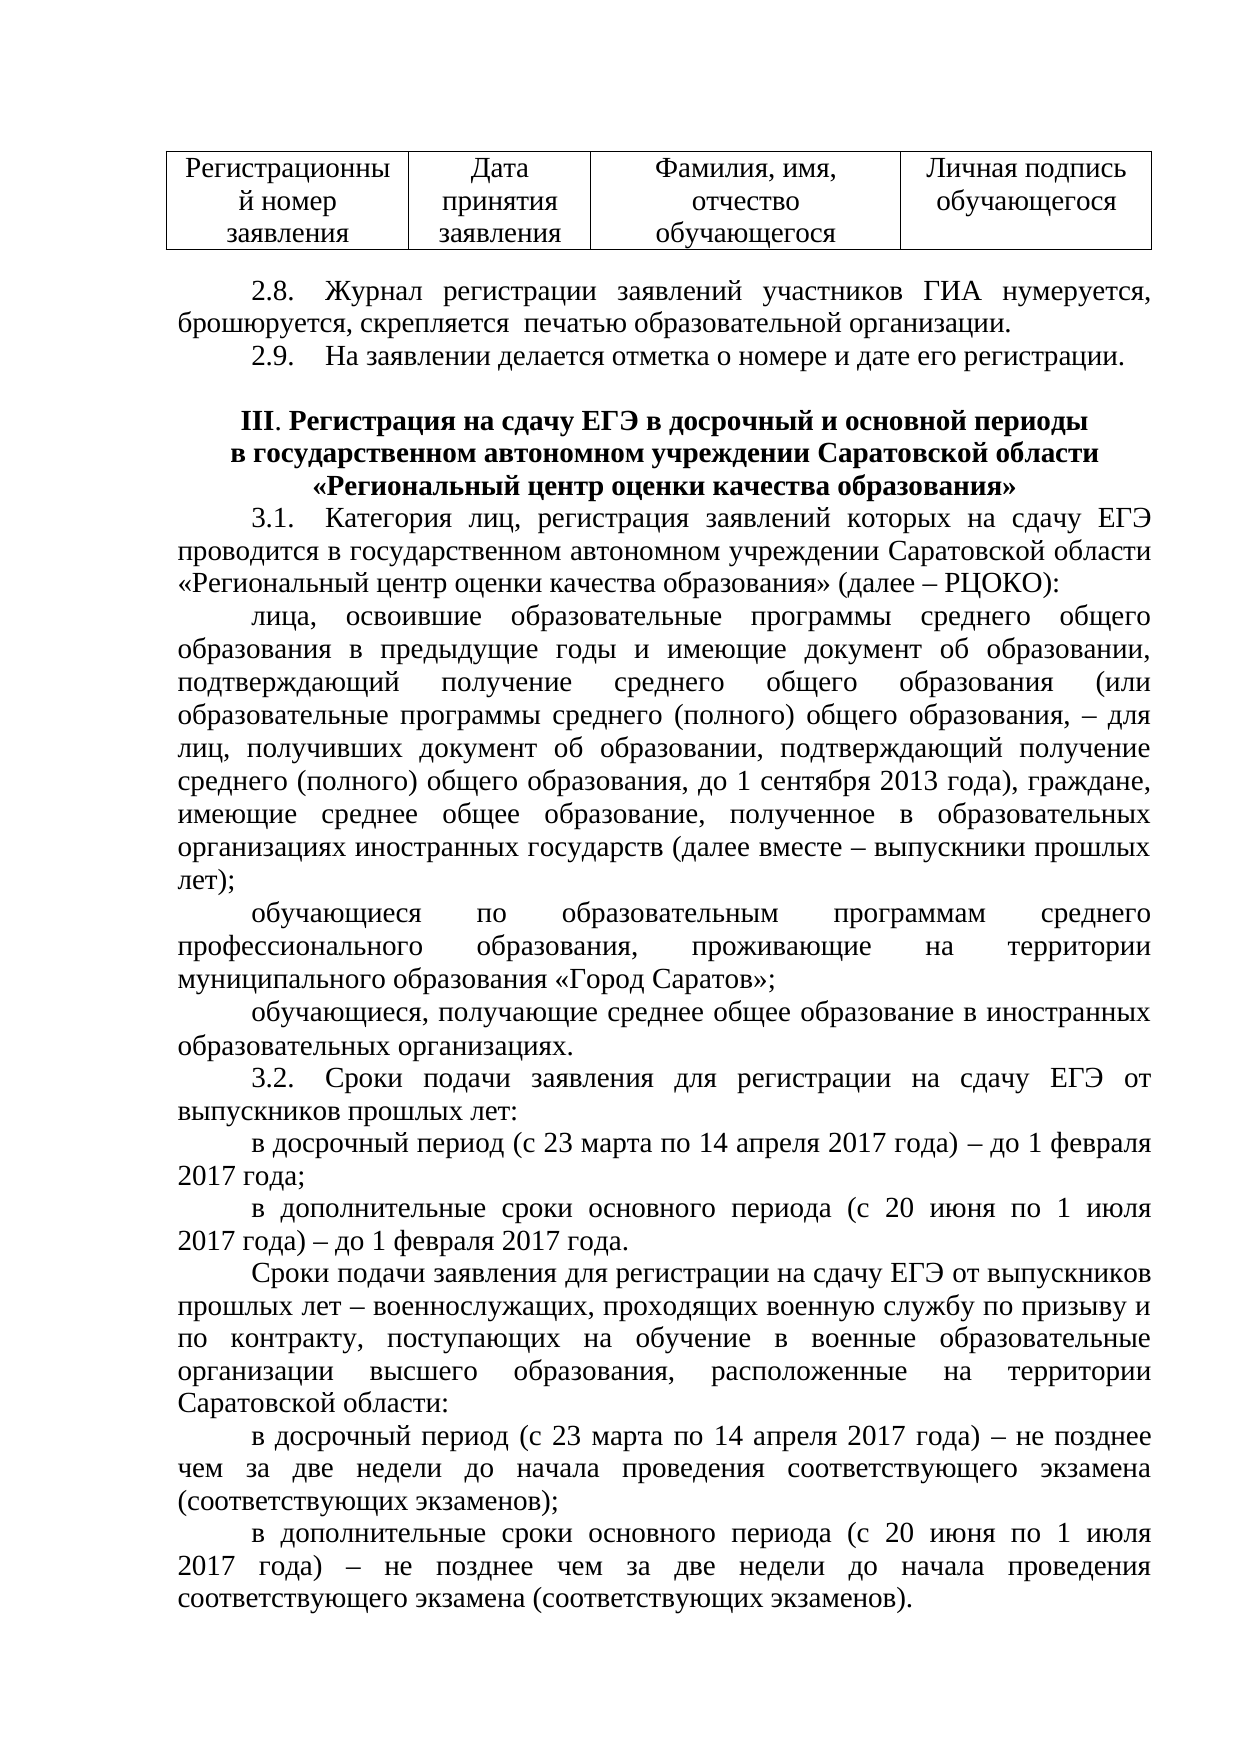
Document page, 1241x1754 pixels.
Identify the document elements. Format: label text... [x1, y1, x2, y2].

table_header Фамилия, имя, отчество обучающегося [591, 152, 900, 249]
text в досрочный период (с 23 марта по 14 апреля 2017 года) – не позднее чем за две недели до начала проведения соответствующего экзамена (соответствующих экзаменов); [177, 1419, 1152, 1517]
text в государственном автономном учреждении Саратовской области «Региональный центр оценки качества образования» [177, 437, 1152, 502]
text лица, освоившие образовательные программы среднего общего образования в предыдущие годы и имеющие документ об образовании, подтверждающий получение среднего общего образования (или образовательные программы среднего (полного) общего образования, – для лиц, получивших документ об образовании, подтверждающий получение среднего (полного) общего образования, до 1 сентября 2013 года), граждане, имеющие среднее общее образование, полученное в образовательных организациях иностранных государств (далее вместе – выпускники прошлых лет); [177, 599, 1152, 896]
table_header Регистрационный номер заявления [167, 152, 408, 249]
text Сроки подачи заявления для регистрации на сдачу ЕГЭ от выпускников прошлых лет – военнослужащих, проходящих военную службу по призыву и по контракту, поступающих на обучение в военные образовательные организации высшего образования, расположенные на территории Саратовской области: [177, 1257, 1152, 1419]
text в досрочный период (с 23 марта по 14 апреля 2017 года) – до 1 февраля 2017 года; [177, 1127, 1152, 1192]
text обучающиеся, получающие среднее общее образование в иностранных образовательных организациях. [177, 996, 1152, 1062]
text 3.1. Категория лиц, регистрация заявлений которых на сдачу ЕГЭ проводится в государственном автономном учреждении Саратовской области «Региональный центр оценки качества образования» (далее – РЦОКО): [177, 502, 1152, 599]
text 2.8. Журнал регистрации заявлений участников ГИА нумеруется, брошюруется, скрепляется печатью образовательной организации. [177, 274, 1152, 339]
text в дополнительные сроки основного периода (с 20 июня по 1 июля 2017 года) – до 1 февраля 2017 года. [177, 1192, 1152, 1257]
text 3.2. Сроки подачи заявления для регистрации на сдачу ЕГЭ от выпускников прошлых лет: [177, 1062, 1152, 1127]
table_header Личная подпись обучающегося [901, 152, 1151, 249]
text в дополнительные сроки основного периода (с 20 июня по 1 июля 2017 года) – не позднее чем за две недели до начала проведения соответствующего экзамена (соответствующих экзаменов). [177, 1517, 1152, 1614]
text III. Регистрация на сдачу ЕГЭ в досрочный и основной периоды [177, 404, 1152, 437]
text 2.9. На заявлении делается отметка о номере и дате его регистрации. [177, 339, 1152, 372]
text обучающиеся по образовательным программам среднего профессионального образования, проживающие на территории муниципального образования «Город Саратов»; [177, 896, 1152, 996]
table_header Дата принятия заявления [409, 152, 590, 249]
